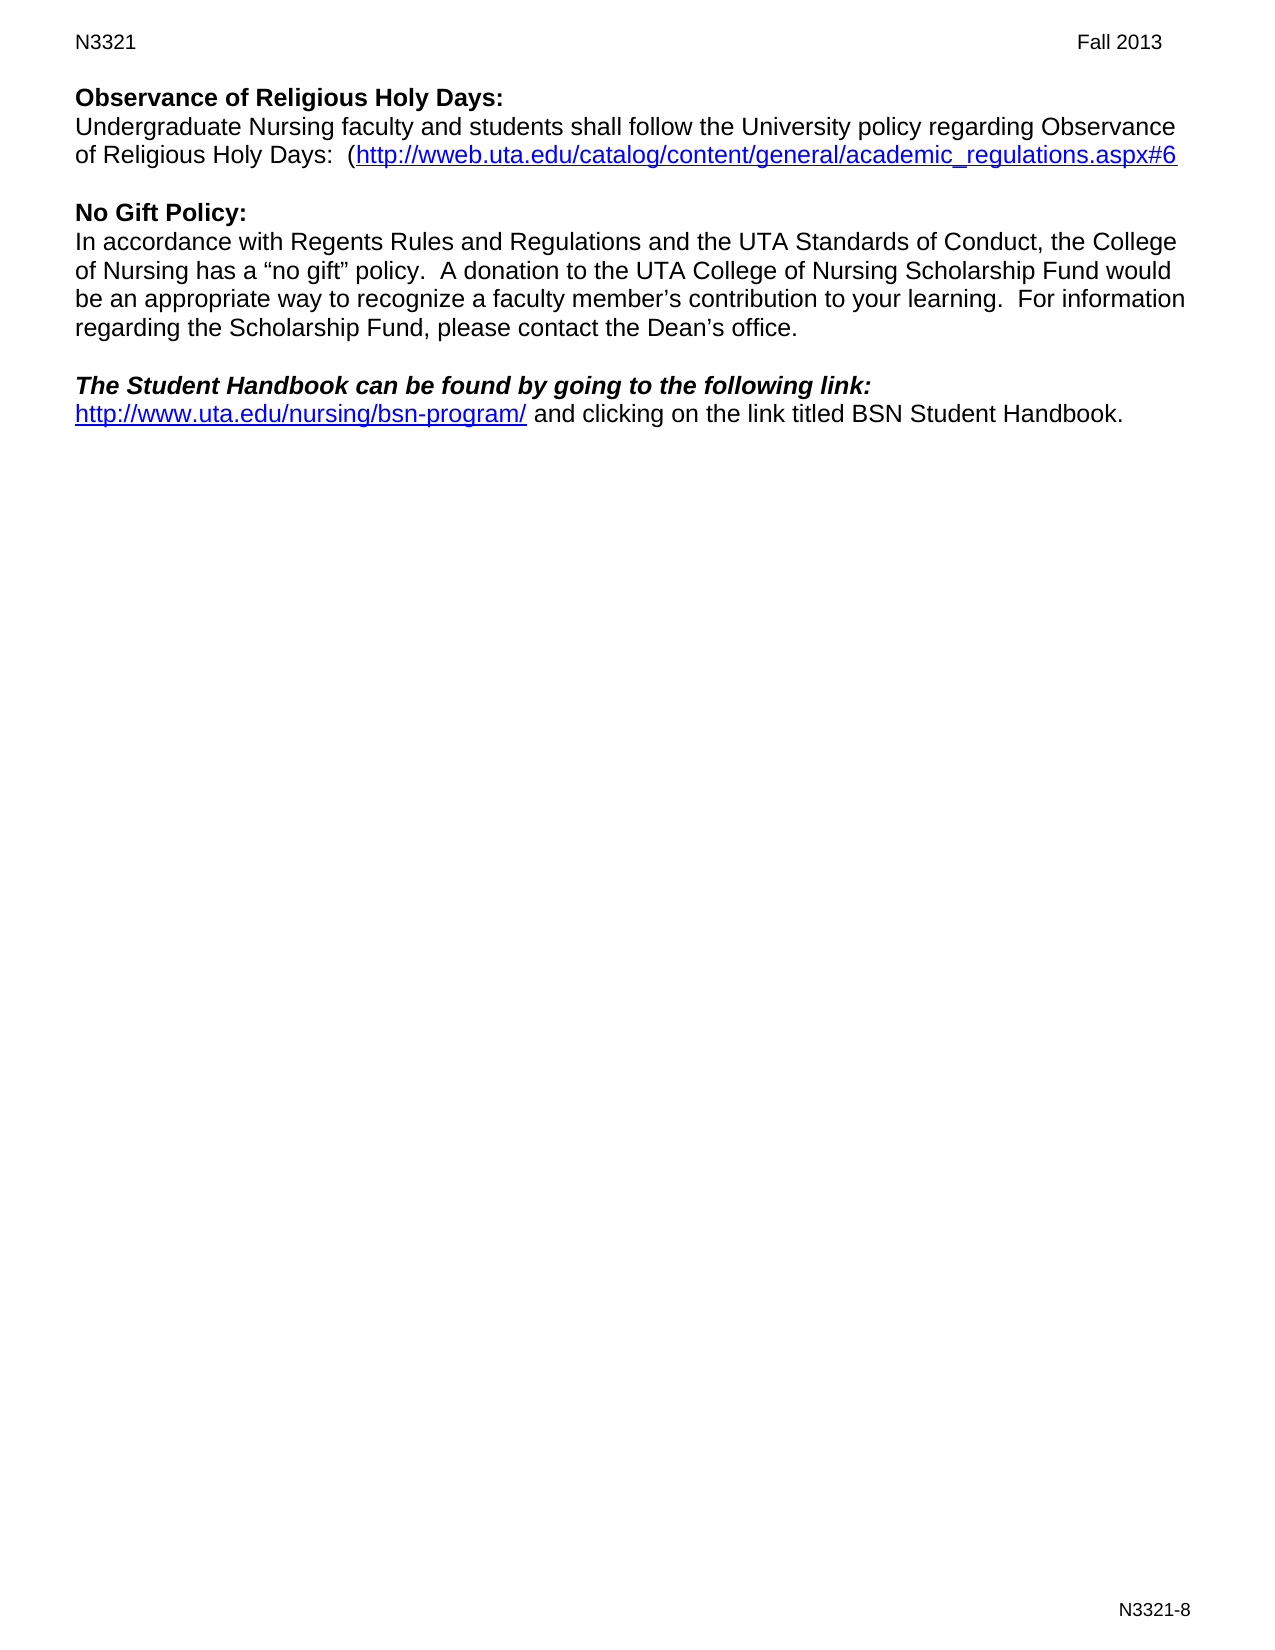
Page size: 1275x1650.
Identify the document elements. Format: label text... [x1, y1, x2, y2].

text Observance of Religious Holy Days: [75, 83, 1200, 111]
text No Gift Policy: [75, 198, 1175, 227]
text The Student Handbook can be found by going to the following link: http://www.uta.edu/nursing/bsn-program/ and clicking on the link titled BSN Student Handbook. [75, 371, 1200, 428]
text Undergraduate Nursing faculty and students shall follow the University policy regarding Observance of Religious Holy Days: (http://wweb.uta.edu/catalog/content/general/academic_regulations.aspx#6 [75, 111, 1200, 169]
text In accordance with Regents Rules and Regulations and the UTA Standards of Conduct, the College of Nursing has a “no gift” policy. A donation to the UTA College of Nursing Scholarship Fund would be an appropriate way to recognize a faculty member’s contribution to your learning. For information regarding the Scholarship Fund, please contact the Dean’s office. [75, 227, 1200, 342]
